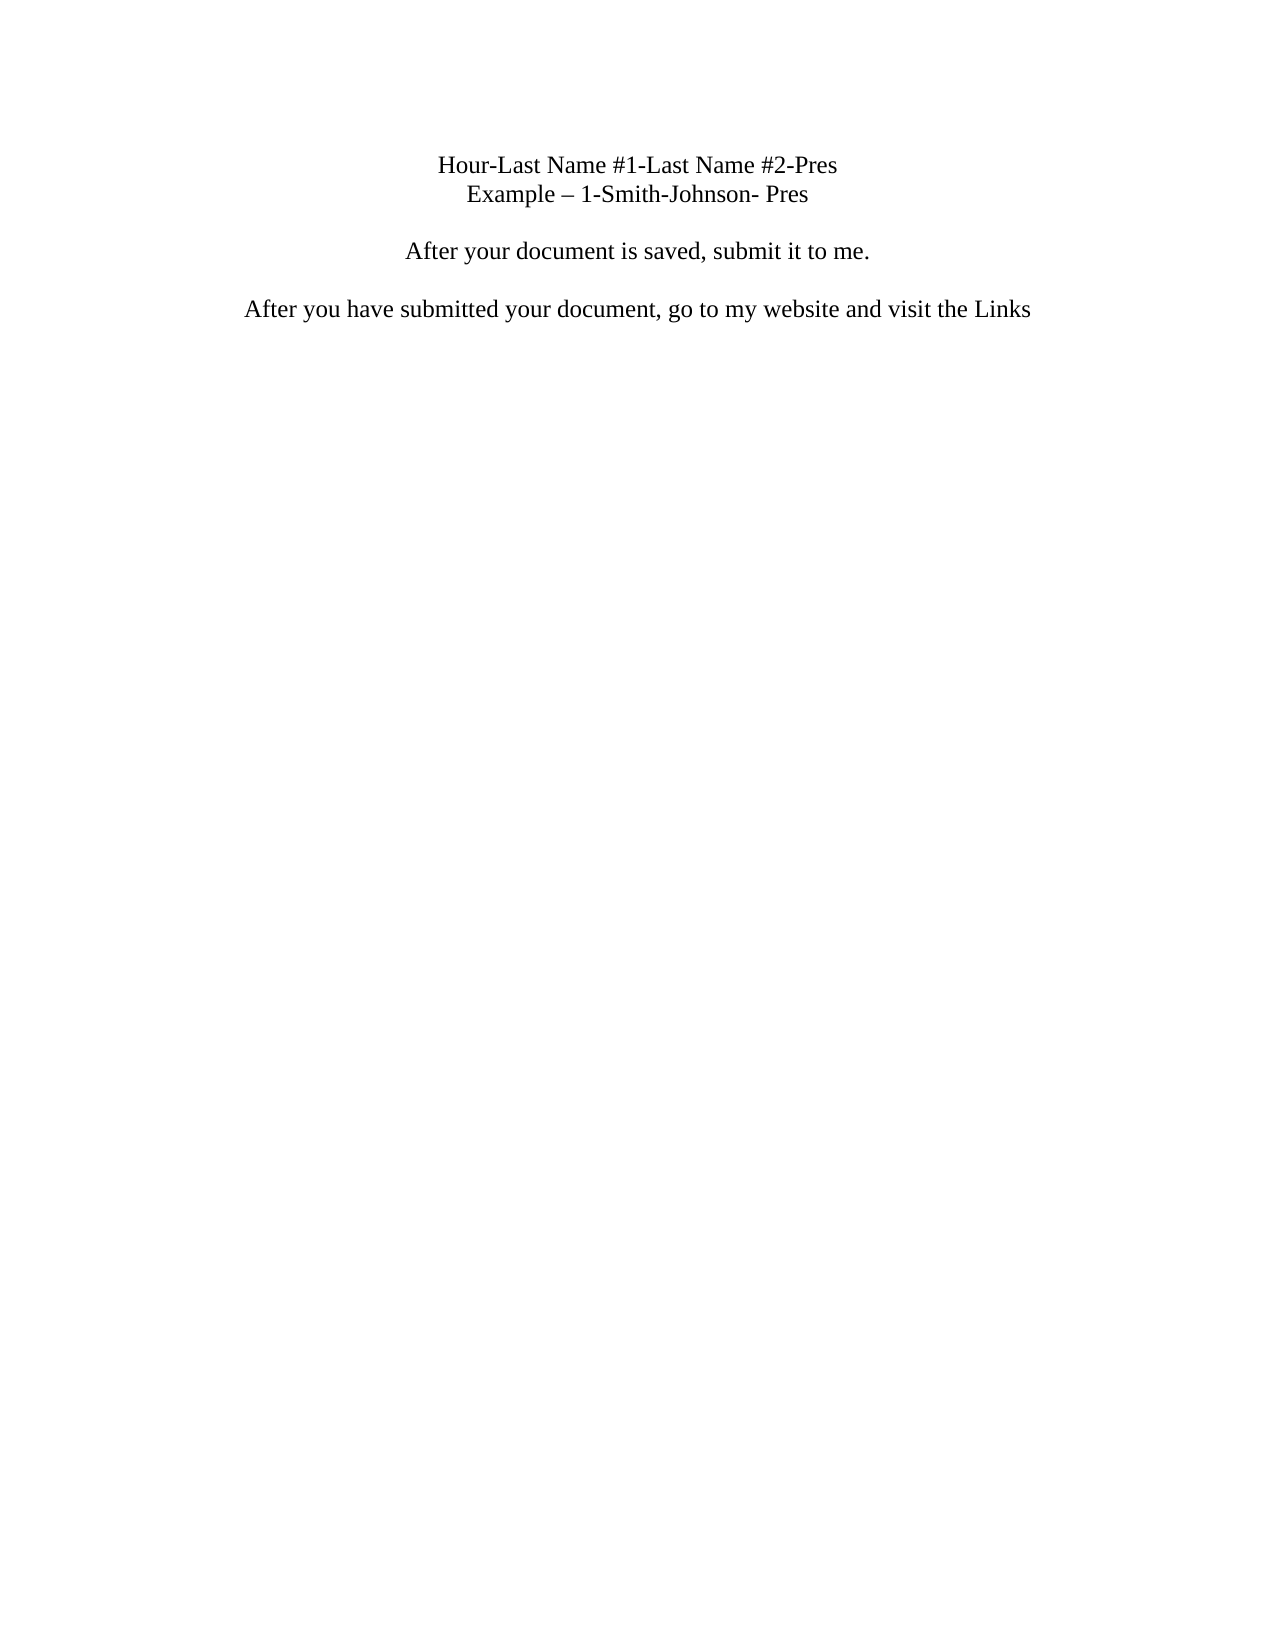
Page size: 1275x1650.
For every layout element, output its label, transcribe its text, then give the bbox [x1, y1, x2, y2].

text Hour-Last Name #1-Last Name #2-Pres [187, 150, 1087, 179]
text Example – 1-Smith-Johnson- Pres [187, 179, 1087, 207]
text After you have submitted your document, go to my website and visit the Links [187, 294, 1087, 322]
text After your document is saved, submit it to me. [187, 236, 1087, 265]
